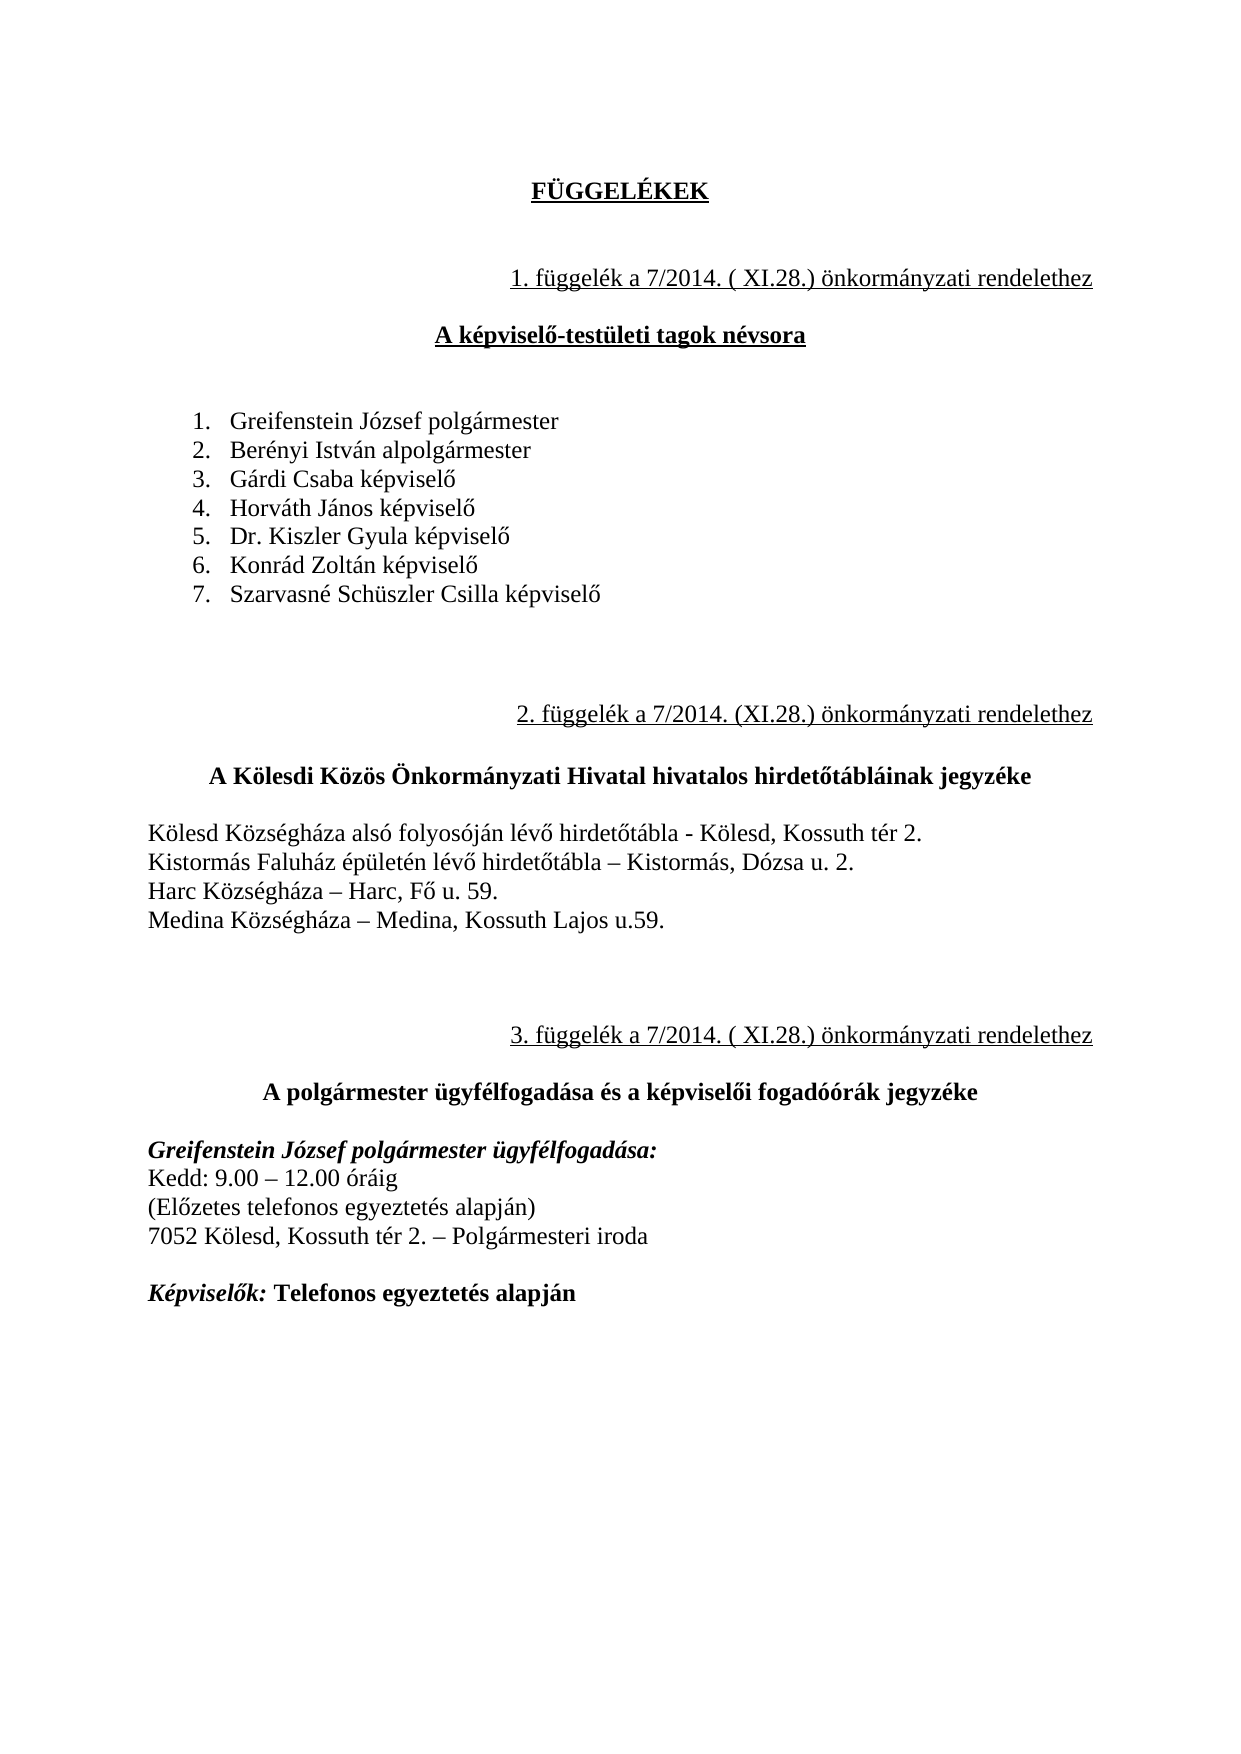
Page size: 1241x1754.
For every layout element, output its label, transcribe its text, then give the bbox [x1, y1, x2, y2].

text Harc Községháza – Harc, Fő u. 59. [148, 876, 1093, 905]
text Képviselők: Telefonos egyeztetés alapján [148, 1278, 1093, 1307]
text Kedd: 9.00 – 12.00 óráig [148, 1163, 1093, 1192]
list Konrád Zoltán képviselő [192, 550, 1093, 579]
list Berényi István alpolgármester [192, 435, 1093, 464]
text Greifenstein József polgármester ügyfélfogadása: [148, 1135, 1093, 1163]
list Greifenstein József polgármester [192, 406, 1093, 435]
text FÜGGELÉKEK [148, 176, 1093, 205]
text Kistormás Faluház épületén lévő hirdetőtábla – Kistormás, Dózsa u. 2. [148, 847, 1093, 876]
text 2. függelék a 7/2014. (XI.28.) önkormányzati rendelethez [148, 699, 1093, 727]
text Medina Községháza – Medina, Kossuth Lajos u.59. [148, 905, 1093, 933]
list Szarvasné Schüszler Csilla képviselő [192, 579, 1093, 608]
list Dr. Kiszler Gyula képviselő [192, 521, 1093, 550]
text 3. függelék a 7/2014. ( XI.28.) önkormányzati rendelethez [148, 1020, 1093, 1048]
list Gárdi Csaba képviselő [192, 464, 1093, 493]
text (Előzetes telefonos egyeztetés alapján) [148, 1192, 1093, 1221]
text 1. függelék a 7/2014. ( XI.28.) önkormányzati rendelethez [148, 263, 1093, 291]
text Kölesd Községháza alsó folyosóján lévő hirdetőtábla - Kölesd, Kossuth tér 2. [148, 818, 1093, 847]
list Horváth János képviselő [192, 493, 1093, 521]
text A Kölesdi Közös Önkormányzati Hivatal hivatalos hirdetőtábláinak jegyzéke [148, 761, 1093, 790]
text A polgármester ügyfélfogadása és a képviselői fogadóórák jegyzéke [148, 1077, 1093, 1106]
text A képviselő-testületi tagok névsora [148, 320, 1093, 349]
text 7052 Kölesd, Kossuth tér 2. – Polgármesteri iroda [148, 1221, 1093, 1250]
